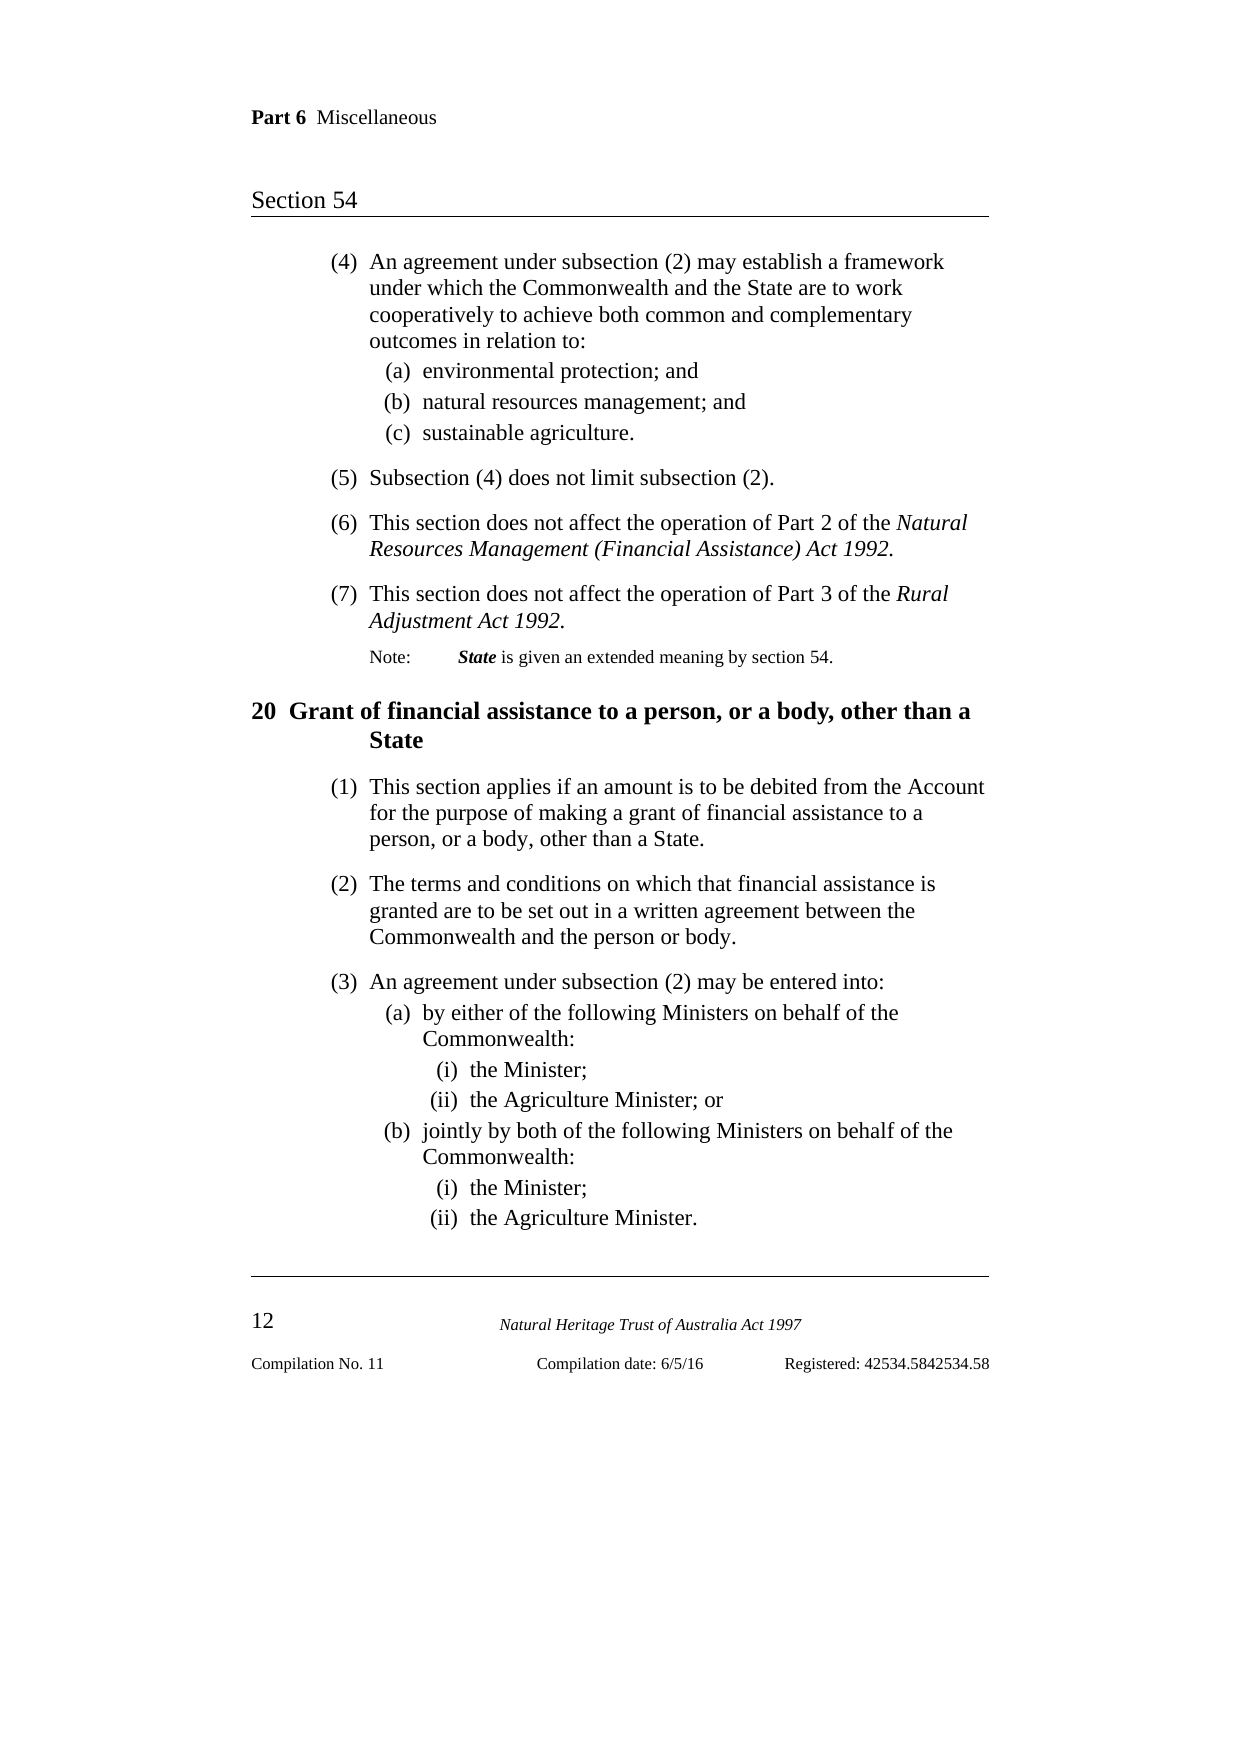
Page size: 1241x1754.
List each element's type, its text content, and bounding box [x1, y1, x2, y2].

text (5) Subsection (4) does not limit subsection (2). [251, 464, 989, 490]
text (7) This section does not affect the operation of Part 3 of the Rural Adjustment Act 1992. [251, 580, 989, 633]
text (i) the Minister; [251, 1174, 989, 1200]
text (b) jointly by both of the following Ministers on behalf of the Commonwealth: [251, 1117, 989, 1169]
text Note: State is given an extended meaning by section 54. [369, 646, 989, 667]
text (3) An agreement under subsection (2) may be entered into: [251, 968, 989, 995]
text (ii) the Agriculture Minister. [251, 1204, 989, 1231]
text (4) An agreement under subsection (2) may establish a framework under which the Commonwealth and the State are to work cooperatively to achieve both common and complementary outcomes in relation to: [251, 248, 989, 353]
text (1) This section applies if an amount is to be debited from the Account for the purpose of making a grant of financial assistance to a person, or a body, other than a State. [251, 773, 989, 852]
text (2) The terms and conditions on which that financial assistance is granted are to be set out in a written agreement between the Commonwealth and the person or body. [251, 871, 989, 949]
text (c) sustainable agriculture. [251, 419, 989, 445]
text 20 Grant of financial assistance to a person, or a body, other than a State [251, 696, 989, 754]
text (b) natural resources management; and [251, 388, 989, 414]
text (i) the Minister; [251, 1056, 989, 1082]
text (a) by either of the following Ministers on behalf of the Commonwealth: [251, 999, 989, 1052]
text (ii) the Agriculture Minister; or [251, 1086, 989, 1113]
text (6) This section does not affect the operation of Part 2 of the Natural Resources Management (Financial Assistance) Act 1992. [251, 509, 989, 562]
text (a) environmental protection; and [251, 358, 989, 384]
